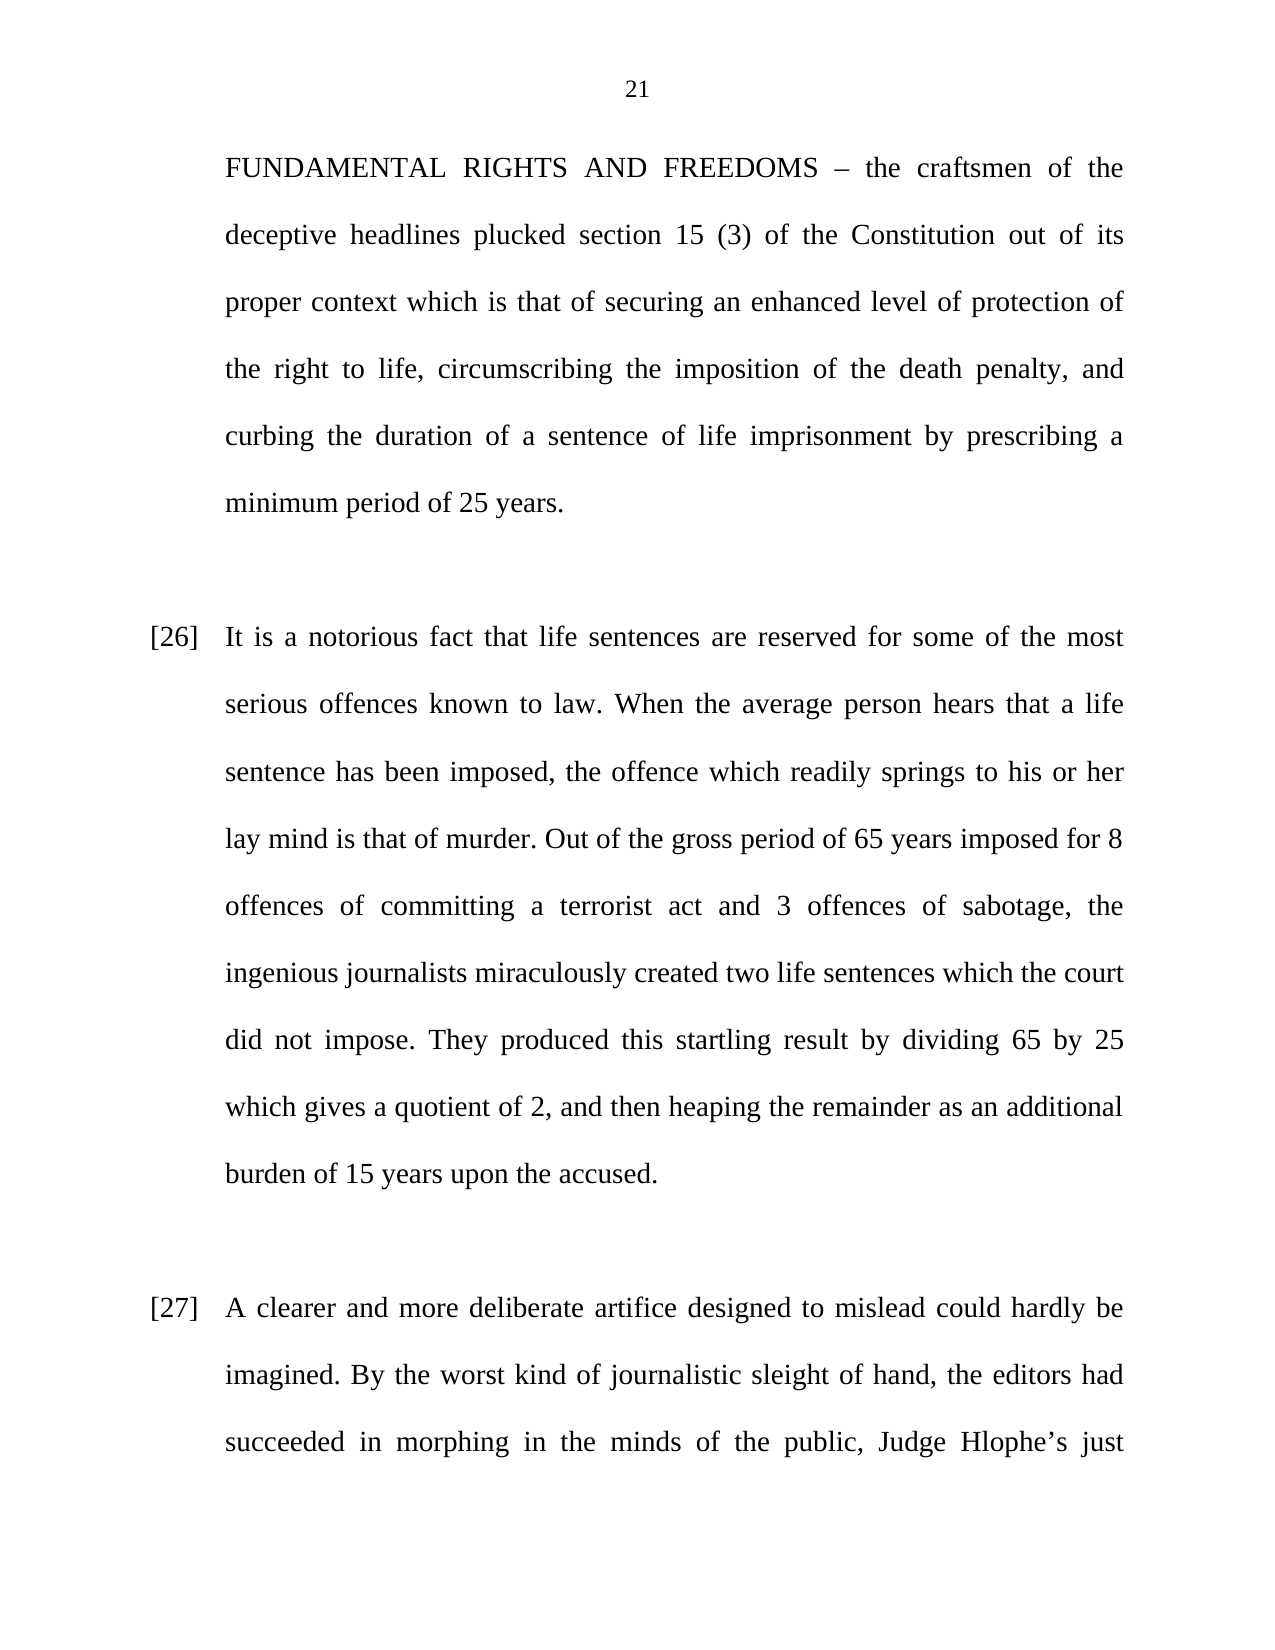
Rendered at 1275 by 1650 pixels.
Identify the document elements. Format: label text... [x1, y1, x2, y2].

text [150, 150, 1125, 519]
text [150, 1290, 1125, 1458]
text [26] It is a notorious fact that life sentences are reserved for some of the most serious offences known to law. When the average person hears that a life sentence has been imposed, the offence which readily springs to his or her lay mind is that of murder. Out of the gross period of 65 years imposed for 8 offences of committing a terrorist act and 3 offences of sabotage, the ingenious journalists miraculously created two life sentences which the court did not impose. They produced this startling result by dividing 65 by 25 which gives a quotient of 2, and then heaping the remainder as an additional burden of 15 years upon the accused. [150, 619, 1125, 1190]
